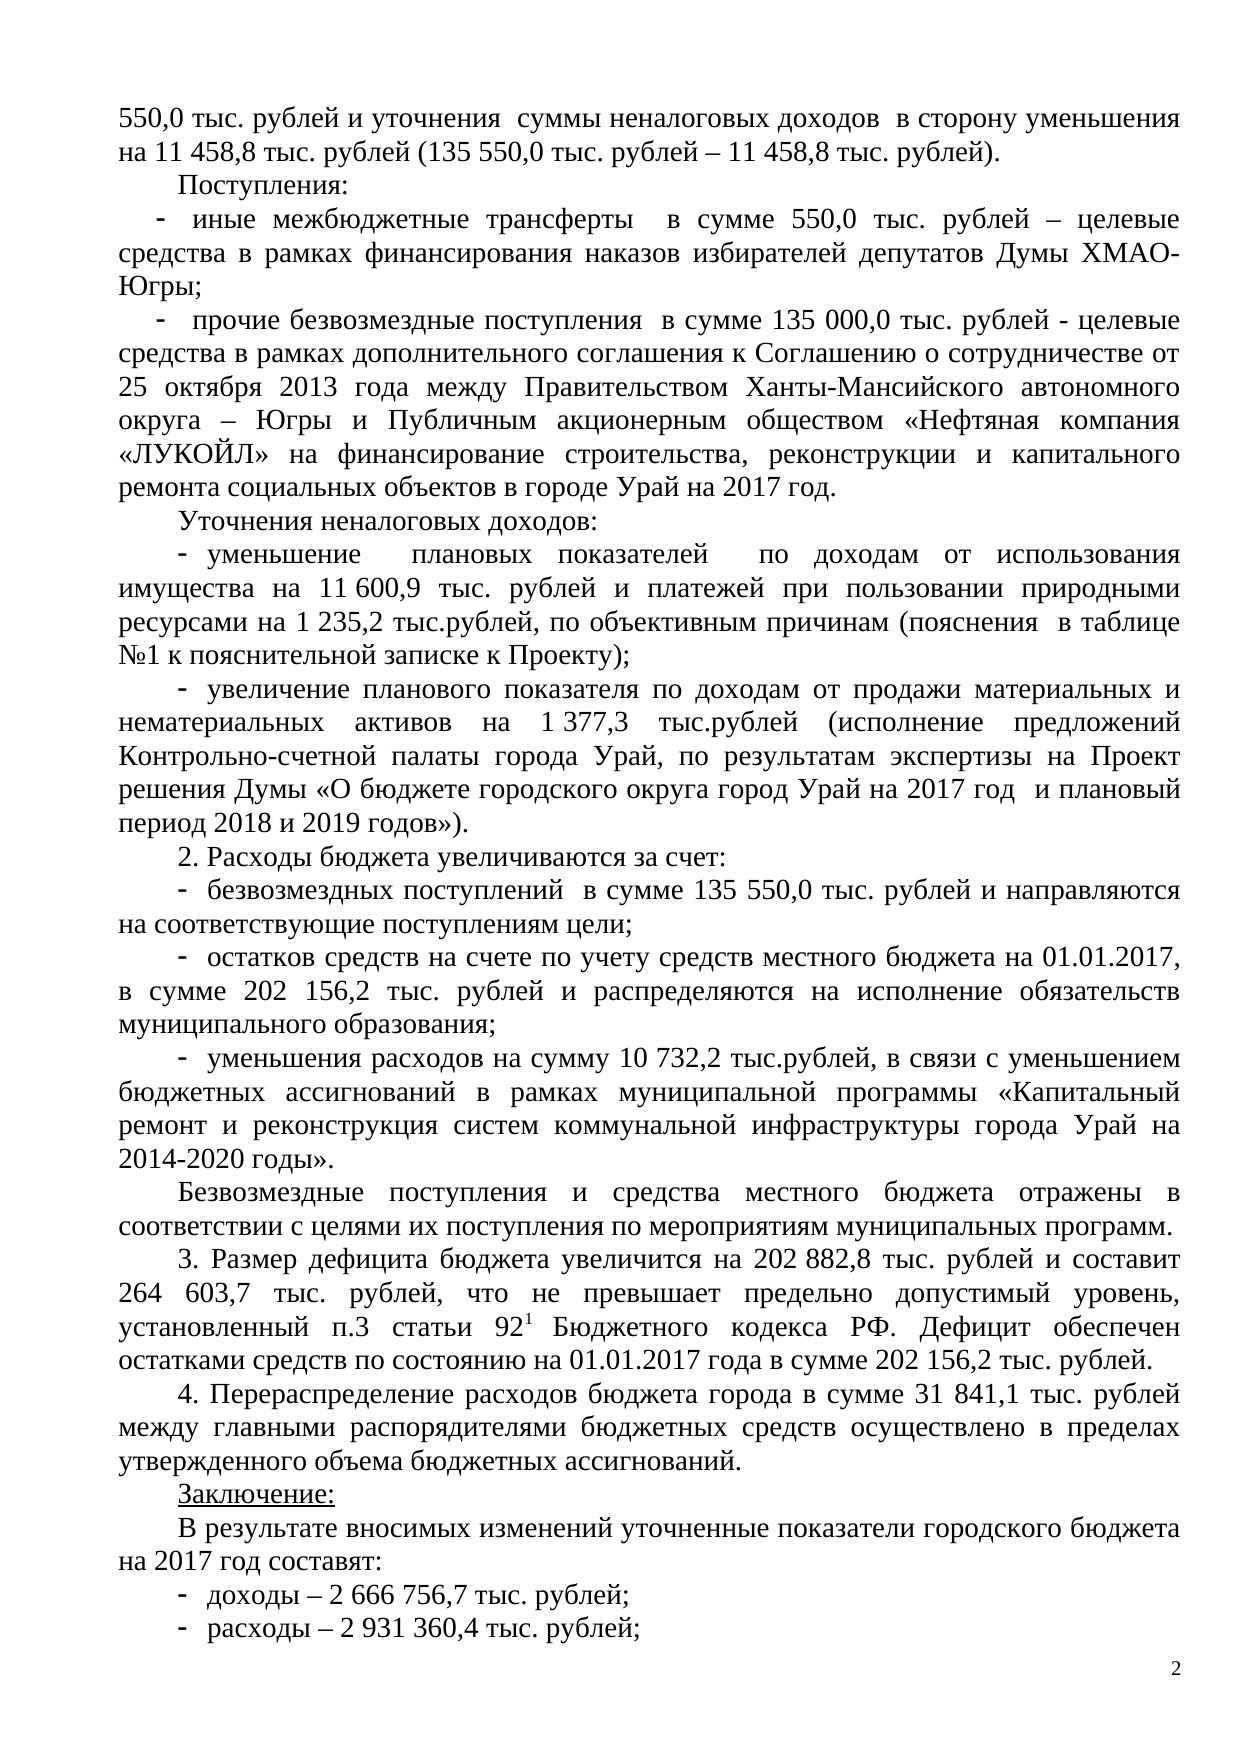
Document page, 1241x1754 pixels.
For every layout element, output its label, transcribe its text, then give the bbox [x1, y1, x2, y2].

text 3. Размер дефицита бюджета увеличится на 202 882,8 тыс. рублей и составит 264 603,7 тыс. рублей, что не превышает предельно допустимый уровень, установленный п.3 статьи 921 Бюджетного кодекса РФ. Дефицит обеспечен остатками средств по состоянию на 01.01.2017 года в сумме 202 156,2 тыс. рублей. [118, 1242, 1181, 1376]
list увеличение планового показателя по доходам от продажи материальных и нематериальных активов на 1 377,3 тыс.рублей (исполнение предложений Контрольно-счетной палаты города Урай, по результатам экспертизы на Проект решения Думы «О бюджете городского округа город Урай на 2017 год и плановый период 2018 и 2019 годов»). [118, 671, 1181, 839]
list расходы – 2 931 360,4 тыс. рублей; [118, 1611, 1181, 1644]
list прочие безвозмездные поступления в сумме 135 000,0 тыс. рублей - целевые средства в рамках дополнительного соглашения к Соглашению о сотрудничестве от 25 октября 2013 года между Правительством Ханты-Мансийского автономного округа – Югры и Публичным акционерным обществом «Нефтяная компания «ЛУКОЙЛ» на финансирование строительства, реконструкции и капитального ремонта социальных объектов в городе Урай на 2017 год. [118, 302, 1181, 503]
list остатков средств на счете по учету средств местного бюджета на 01.01.2017, в сумме 202 156,2 тыс. рублей и распределяются на исполнение обязательств муниципального образования; [118, 939, 1181, 1040]
list уменьшения расходов на сумму 10 732,2 тыс.рублей, в связи с уменьшением бюджетных ассигнований в рамках муниципальной программы «Капитальный ремонт и реконструкция систем коммунальной инфраструктуры города Урай на 2014-2020 годы». [118, 1040, 1181, 1174]
list иные межбюджетные трансферты в сумме 550,0 тыс. рублей – целевые средства в рамках финансирования наказов избирателей депутатов Думы ХМАО-Югры; [118, 201, 1181, 302]
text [118, 100, 1181, 167]
list безвозмездных поступлений в сумме 135 550,0 тыс. рублей и направляются на соответствующие поступлениям цели; [118, 872, 1181, 939]
text 2. Расходы бюджета увеличиваются за счет: [118, 839, 1181, 872]
text 4. Перераспределение расходов бюджета города в сумме 31 841,1 тыс. рублей между главными распорядителями бюджетных средств осуществлено в пределах утвержденного объема бюджетных ассигнований. [118, 1376, 1181, 1476]
text Поступления: [118, 167, 1181, 201]
list доходы – 2 666 756,7 тыс. рублей; [118, 1577, 1181, 1611]
list уменьшение плановых показателей по доходам от использования имущества на 11 600,9 тыс. рублей и платежей при пользовании природными ресурсами на 1 235,2 тыс.рублей, по объективным причинам (пояснения в таблице №1 к пояснительной записке к Проекту); [118, 537, 1181, 671]
text Заключение: [118, 1476, 1181, 1510]
text В результате вносимых изменений уточненные показатели городского бюджета на 2017 год составят: [118, 1510, 1181, 1577]
list Уточнения неналоговых доходов: [177, 503, 1181, 537]
text Безвозмездные поступления и средства местного бюджета отражены в соответствии с целями их поступления по мероприятиям муниципальных программ. [118, 1174, 1181, 1242]
